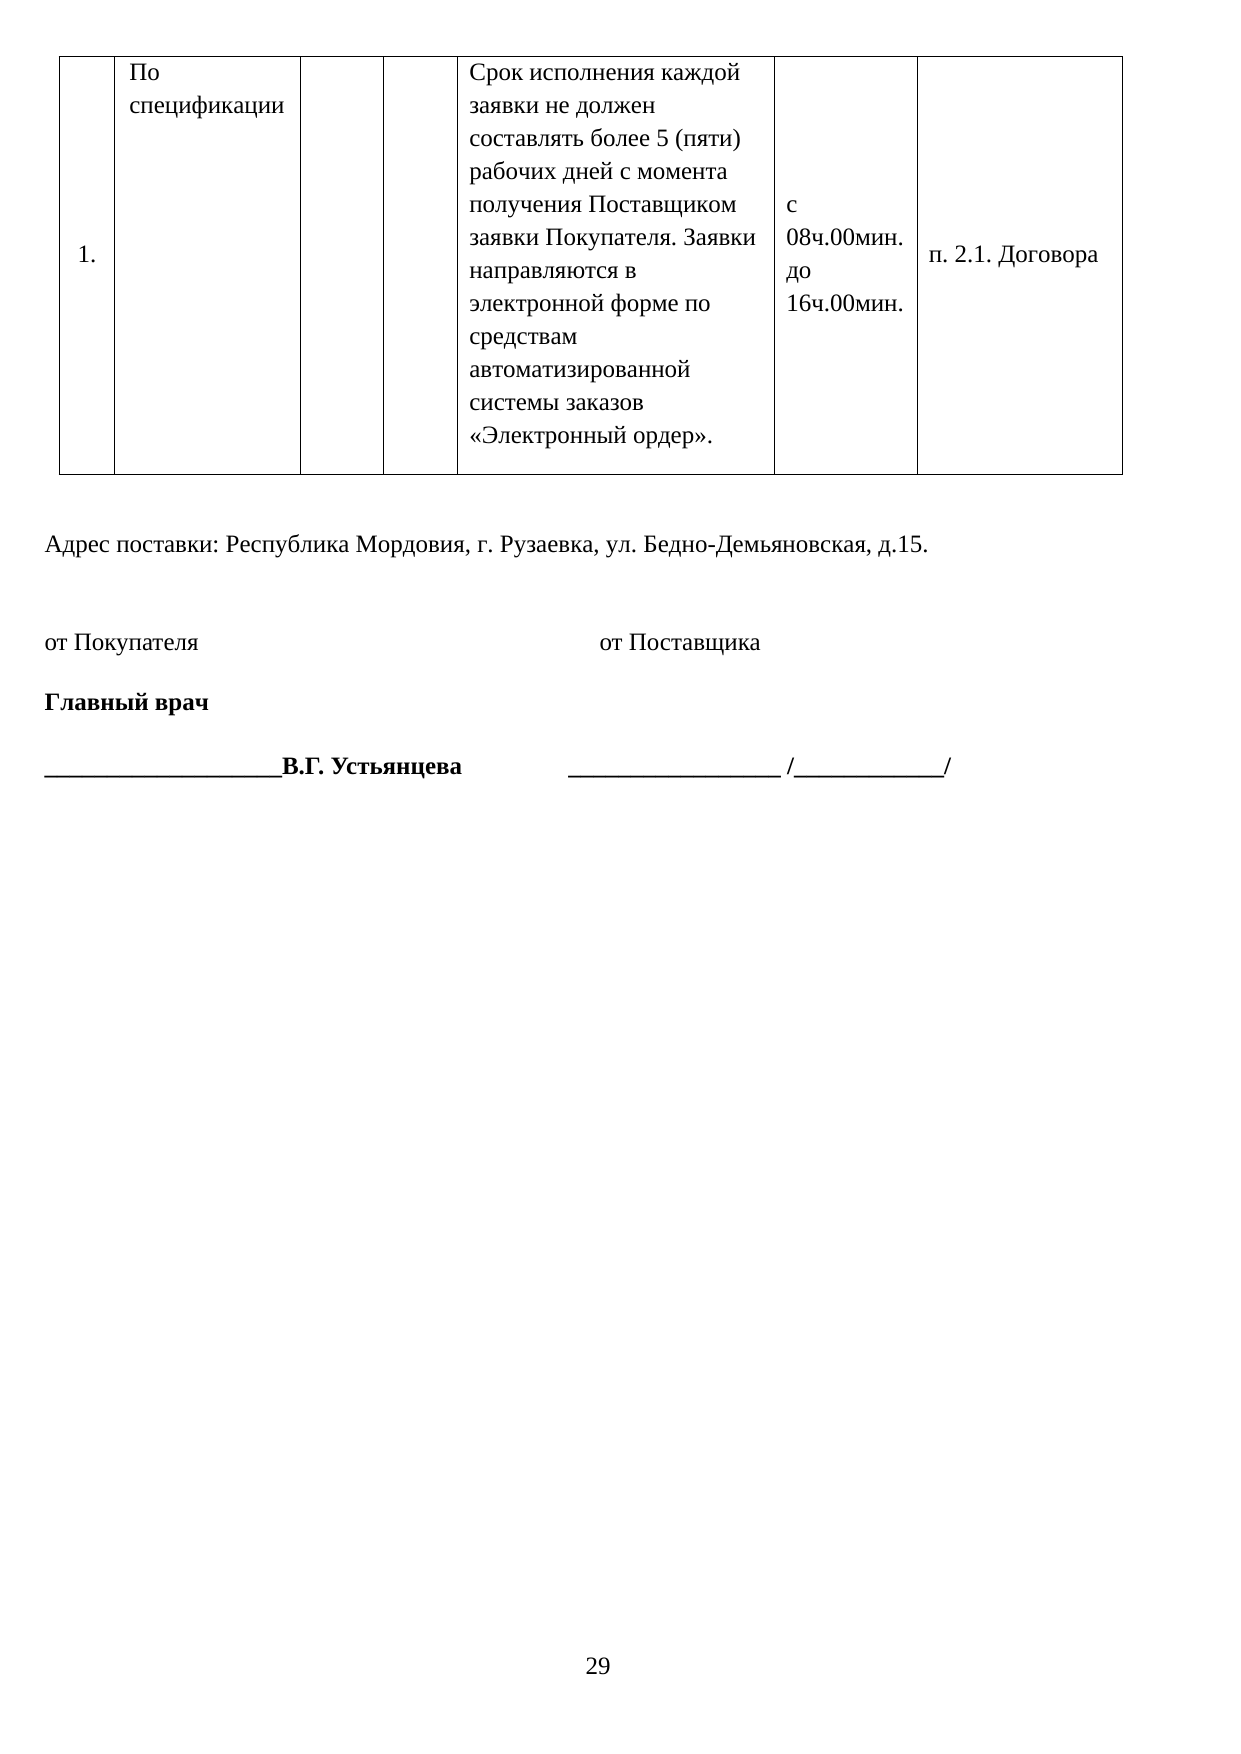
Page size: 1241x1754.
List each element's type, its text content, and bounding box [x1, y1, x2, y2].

table_cell 1. [60, 57, 114, 474]
table_cell с 08ч.00мин. до 16ч.00мин. [775, 57, 917, 474]
text ___________________В.Г. Устьянцева _________________ /____________/ [44, 744, 1152, 782]
text Главный врач [44, 687, 1152, 716]
text от Покупателя от Поставщика [44, 621, 1152, 658]
table_cell [301, 57, 383, 474]
table_cell Срок исполнения каждой заявки не должен составлять более 5 (пяти) рабочих дней с момента получения Поставщиком заявки Покупателя. Заявки направляются в электронной форме по средствам автоматизированной системы заказов «Электронный ордер». [458, 57, 774, 474]
table_cell По спецификации [115, 57, 300, 474]
table_cell [384, 57, 457, 474]
table_cell п. 2.1. Договора [918, 57, 1122, 474]
text Адрес поставки: Республика Мордовия, г. Рузаевка, ул. Бедно-Демьяновская, д.15. [44, 529, 1152, 558]
